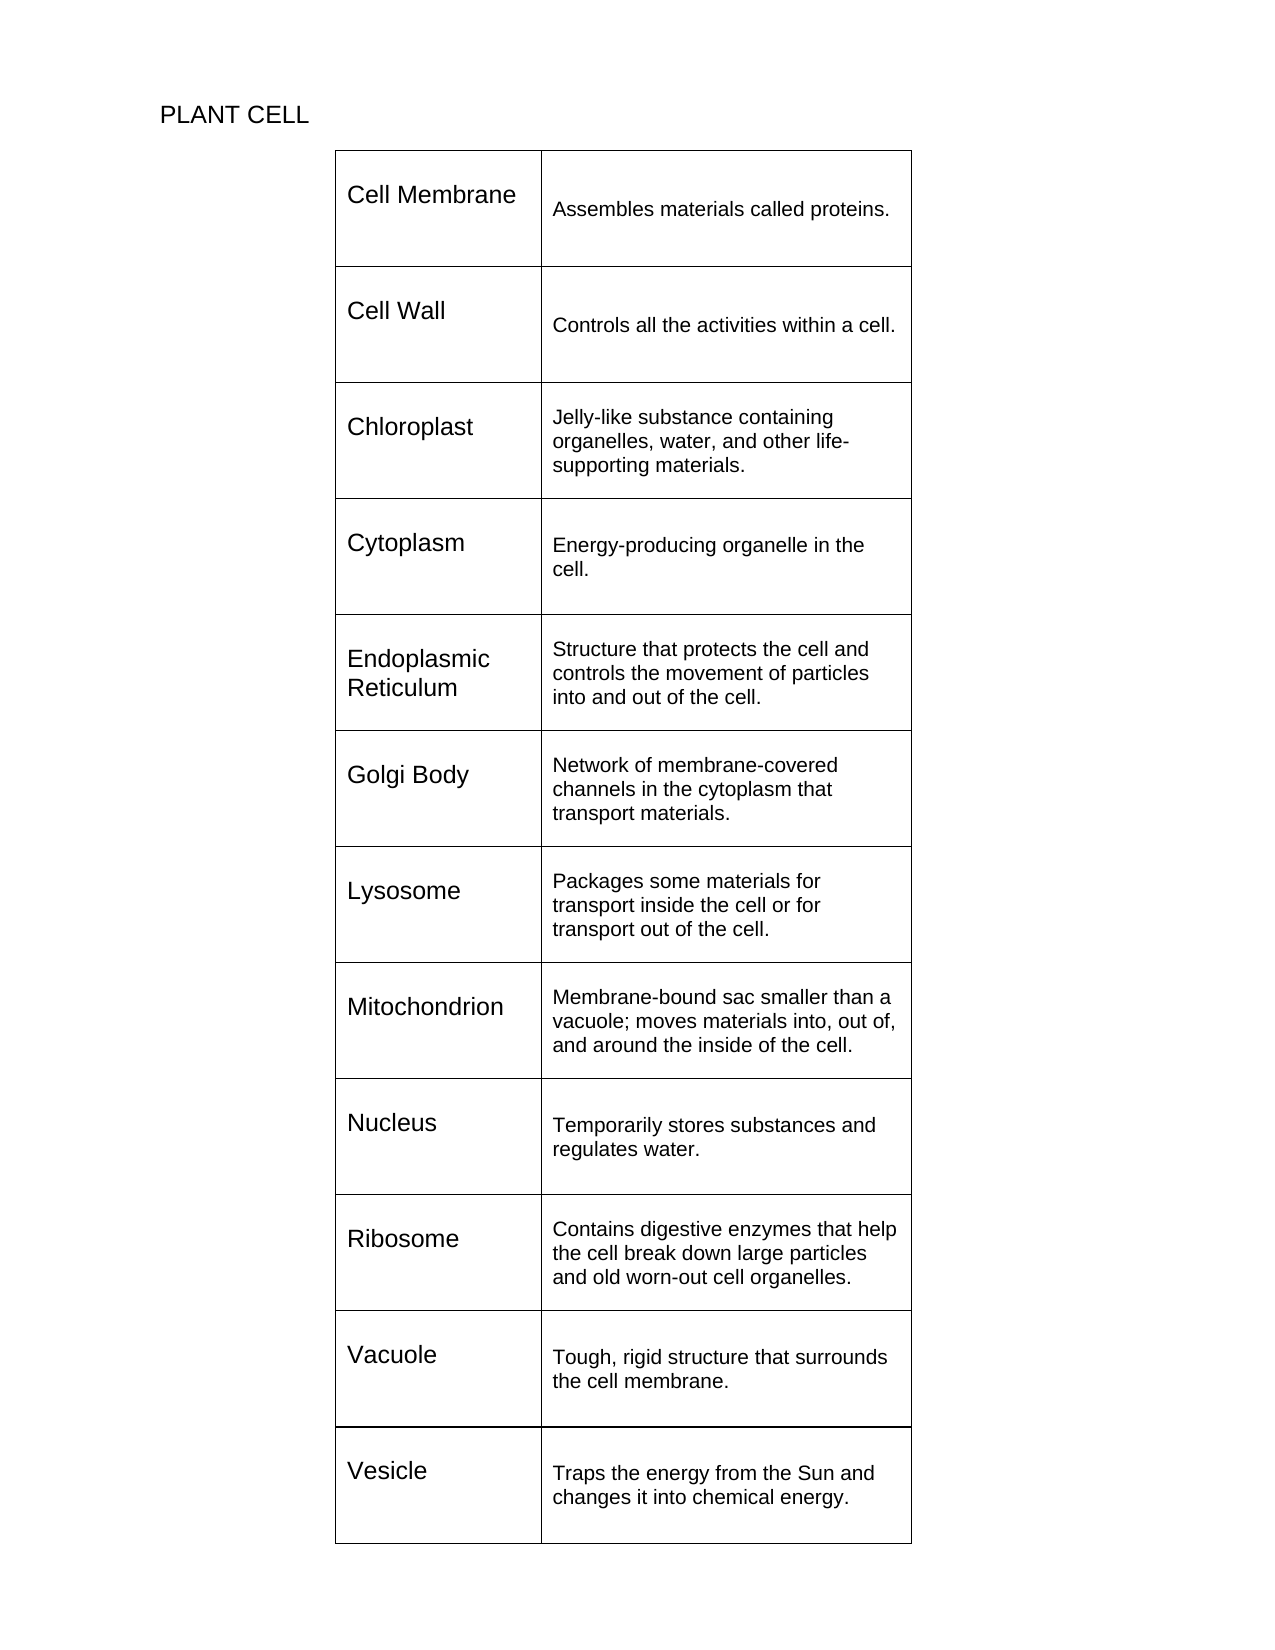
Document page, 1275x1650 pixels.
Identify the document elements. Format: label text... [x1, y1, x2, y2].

table_cell Cell Wall [336, 267, 541, 382]
table_cell Chloroplast [336, 383, 541, 498]
table_cell Network of membrane-covered channels in the cytoplasm that transport materials. [542, 731, 911, 846]
table_cell Structure that protects the cell and controls the movement of particles into and out of the cell. [542, 615, 911, 730]
table_header Assembles materials called proteins. [542, 151, 911, 266]
table_cell Golgi Body [336, 731, 541, 846]
table_cell Tough, rigid structure that surrounds the cell membrane. [542, 1311, 911, 1426]
table_cell Vesicle [336, 1428, 541, 1542]
table_cell Mitochondrion [336, 963, 541, 1078]
table_cell Temporarily stores substances and regulates water. [542, 1079, 911, 1194]
text PLANT CELL [159, 100, 1087, 129]
table_cell Lysosome [336, 847, 541, 962]
table_cell Traps the energy from the Sun and changes it into chemical energy. [542, 1428, 911, 1542]
table_cell Nucleus [336, 1079, 541, 1194]
table_cell Vacuole [336, 1311, 541, 1426]
table_cell Packages some materials for transport inside the cell or for transport out of the cell. [542, 847, 911, 962]
table_cell Controls all the activities within a cell. [542, 267, 911, 382]
table_cell Endoplasmic Reticulum [336, 615, 541, 730]
table_cell Ribosome [336, 1195, 541, 1310]
table_cell Jelly-like substance containing organelles, water, and other life-supporting materials. [542, 383, 911, 498]
table_cell Membrane-bound sac smaller than a vacuole; moves materials into, out of, and around the inside of the cell. [542, 963, 911, 1078]
table_header Cell Membrane [336, 151, 541, 266]
table_cell Energy-producing organelle in the cell. [542, 499, 911, 614]
table_cell Cytoplasm [336, 499, 541, 614]
table_cell Contains digestive enzymes that help the cell break down large particles and old worn-out cell organelles. [542, 1195, 911, 1310]
